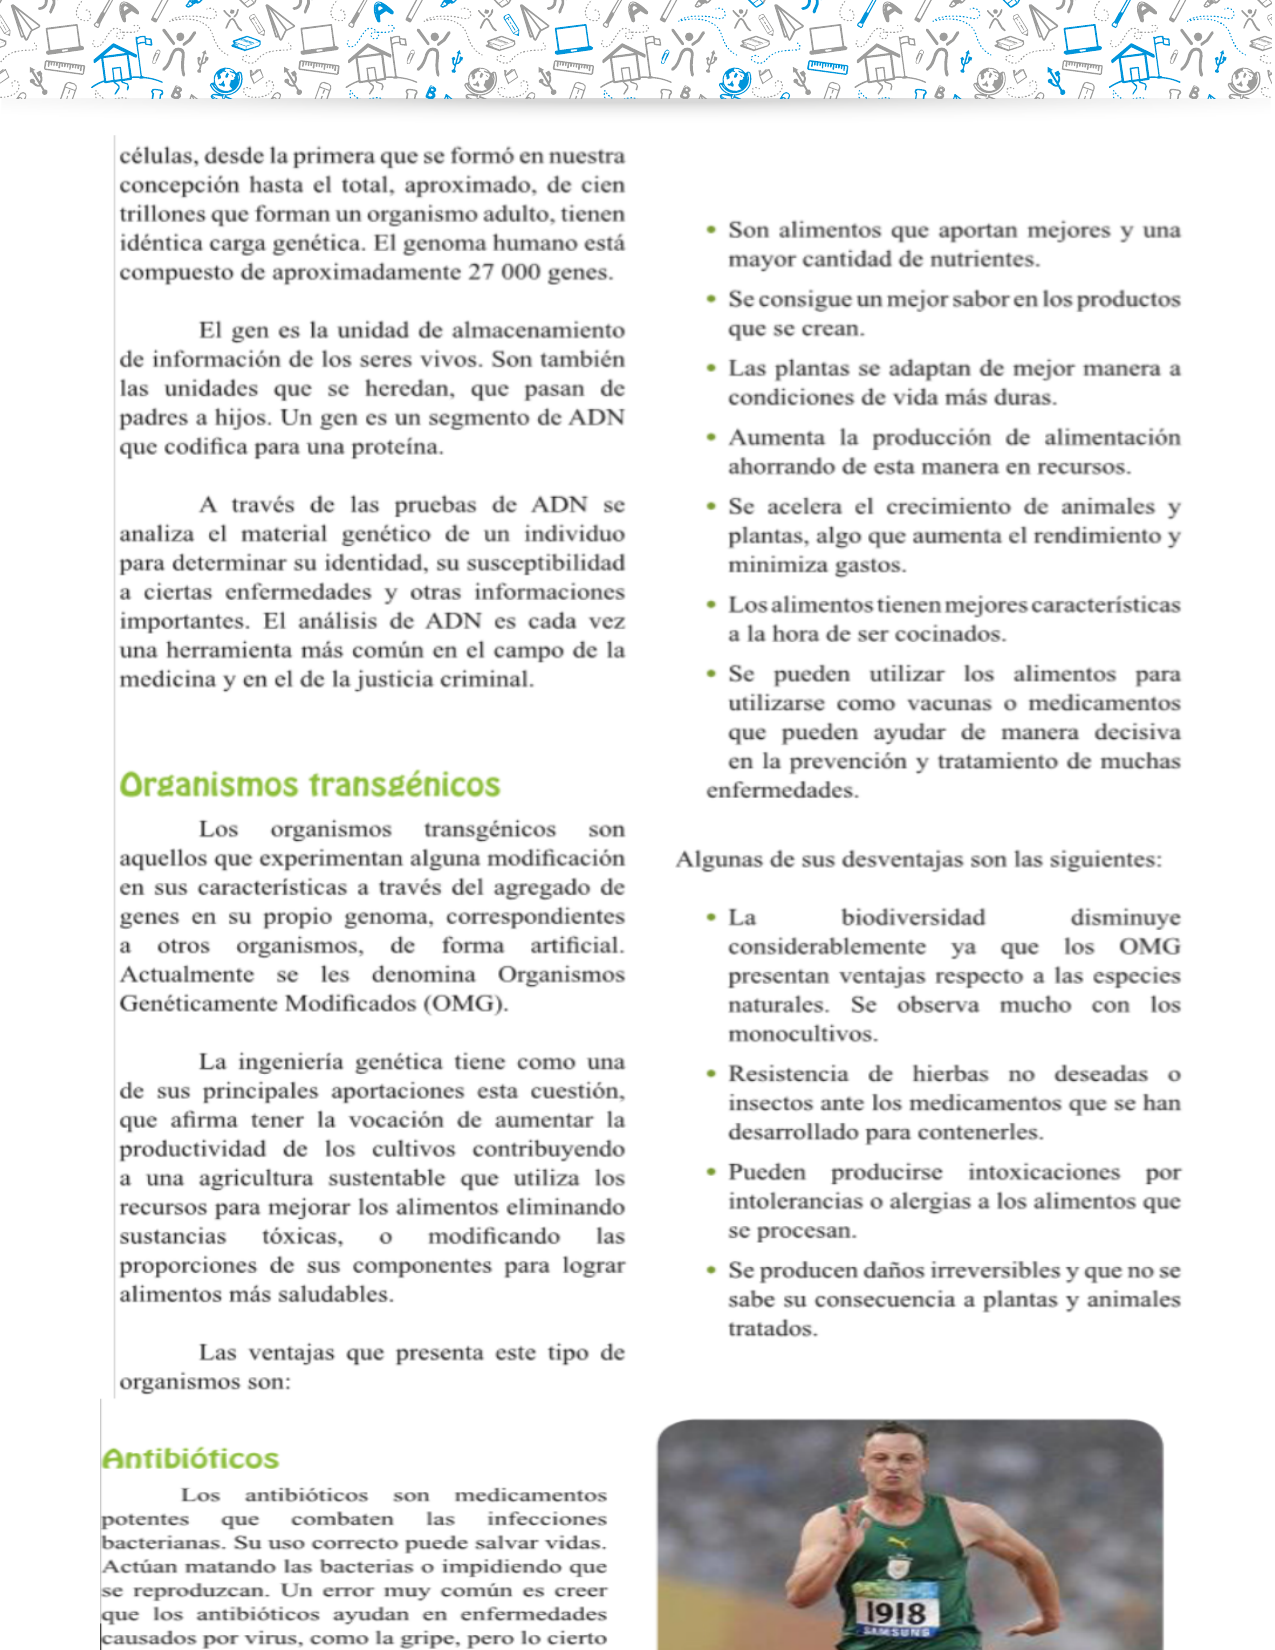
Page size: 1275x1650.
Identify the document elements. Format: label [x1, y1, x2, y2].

picture [603, 90, 608, 99]
picture [236, 39, 258, 48]
picture [1112, 90, 1122, 99]
picture [101, 136, 1187, 1650]
picture [720, 32, 725, 41]
picture [1239, 50, 1246, 56]
picture [730, 50, 738, 56]
picture [387, 24, 395, 33]
picture [968, 24, 975, 32]
picture [503, 15, 520, 35]
